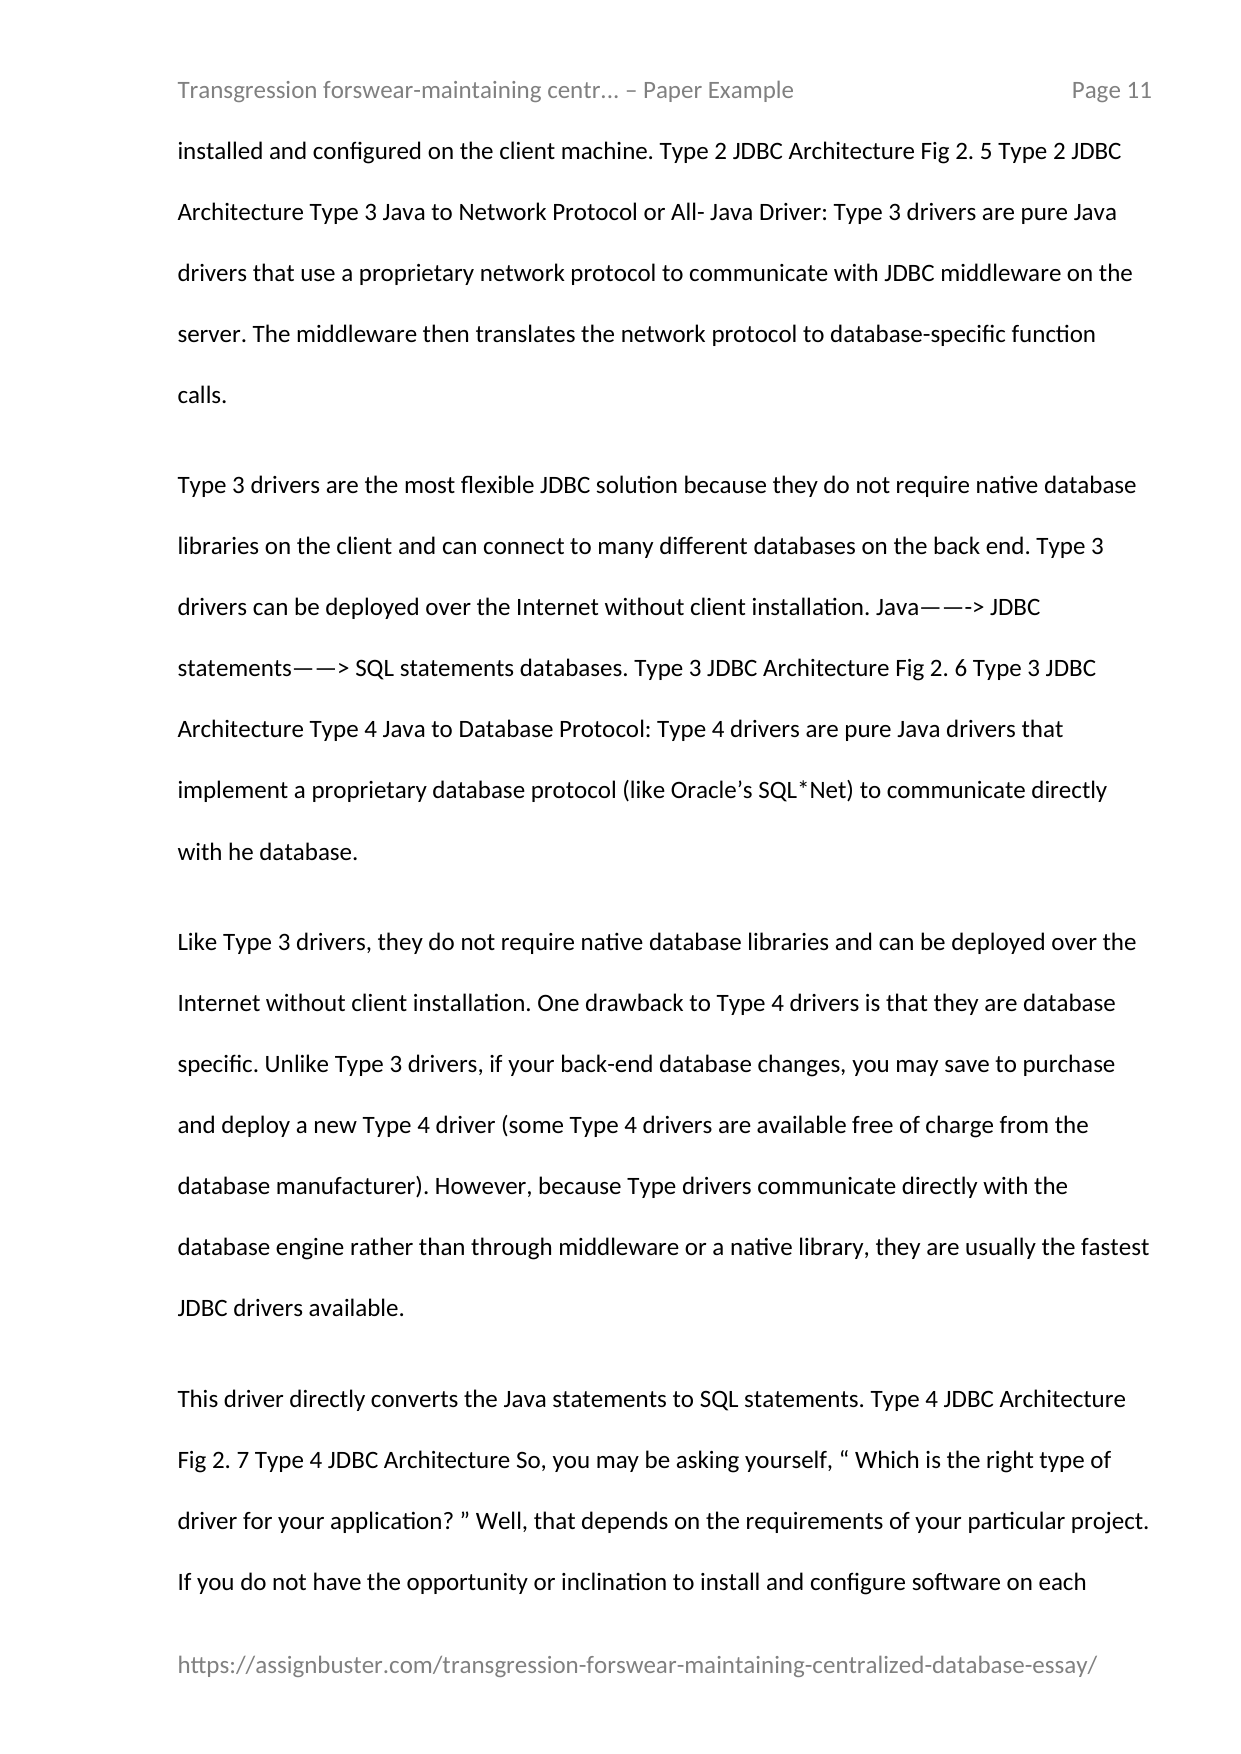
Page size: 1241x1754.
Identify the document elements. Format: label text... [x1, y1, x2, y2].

text Like Type 3 drivers, they do not require native database libraries and can be deployed over the Internet without client installation. One drawback to Type 4 drivers is that they are database specific. Unlike Type 3 drivers, if your back-end database changes, you may save to purchase and deploy a new Type 4 driver (some Type 4 drivers are available free of charge from the database manufacturer). However, because Type drivers communicate directly with the database engine rather than through middleware or a native library, they are usually the fastest JDBC drivers available. [177, 926, 1152, 1323]
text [177, 1383, 1152, 1597]
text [177, 135, 1152, 409]
text Type 3 drivers are the most flexible JDBC solution because they do not require native database libraries on the client and can connect to many different databases on the back end. Type 3 drivers can be deployed over the Internet without client installation. Java——-> JDBC statements——> SQL statements databases. Type 3 JDBC Architecture Fig 2. 6 Type 3 JDBC Architecture Type 4 Java to Database Protocol: Type 4 drivers are pure Java drivers that implement a proprietary database protocol (like Oracle’s SQL*Net) to communicate directly with he database. [177, 469, 1152, 866]
